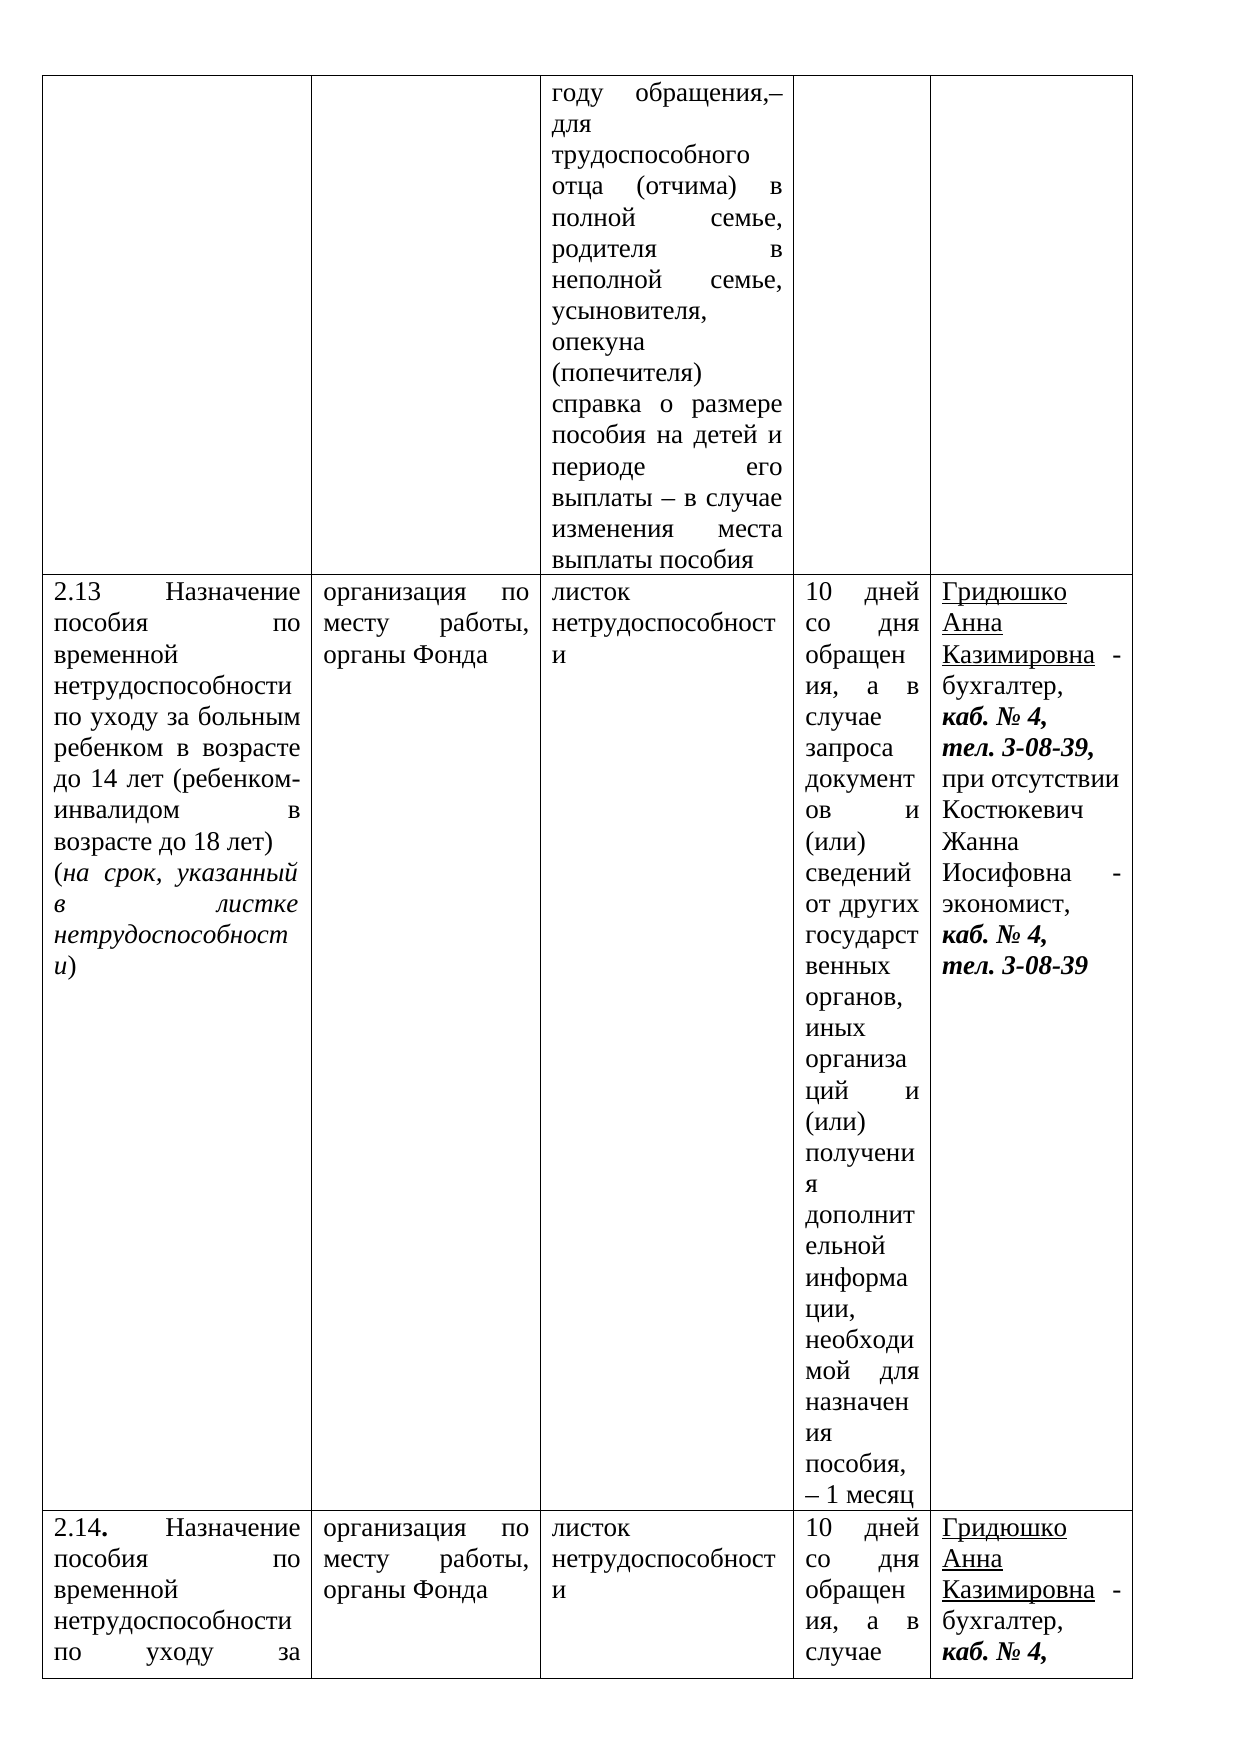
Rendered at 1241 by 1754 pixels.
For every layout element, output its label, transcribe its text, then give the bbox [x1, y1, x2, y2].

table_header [43, 76, 311, 574]
table_cell листок нетрудоспособности [541, 575, 793, 1510]
table_cell организация по месту работы, органы Фонда [312, 575, 540, 1510]
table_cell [312, 1511, 540, 1678]
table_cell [931, 1511, 1132, 1678]
table_cell Гридюшко Анна Казимировна - бухгалтер, каб. № 4, тел. 3-08-39, при отсутствии Костюкевич Жанна Иосифовна - экономист, каб. № 4, тел. 3-08-39 [931, 575, 1132, 1510]
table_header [541, 76, 793, 574]
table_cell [794, 1511, 930, 1678]
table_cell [541, 1511, 793, 1678]
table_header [794, 76, 930, 574]
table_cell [43, 1511, 311, 1678]
table_cell 2.13 Назначение пособия по временной нетрудоспособности по уходу за больным ребенком в возрасте до 14 лет (ребенком-инвалидом в возрасте до 18 лет) (на срок, указанный в листке нетрудоспособности) [43, 575, 311, 1510]
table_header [312, 76, 540, 574]
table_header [931, 76, 1132, 574]
